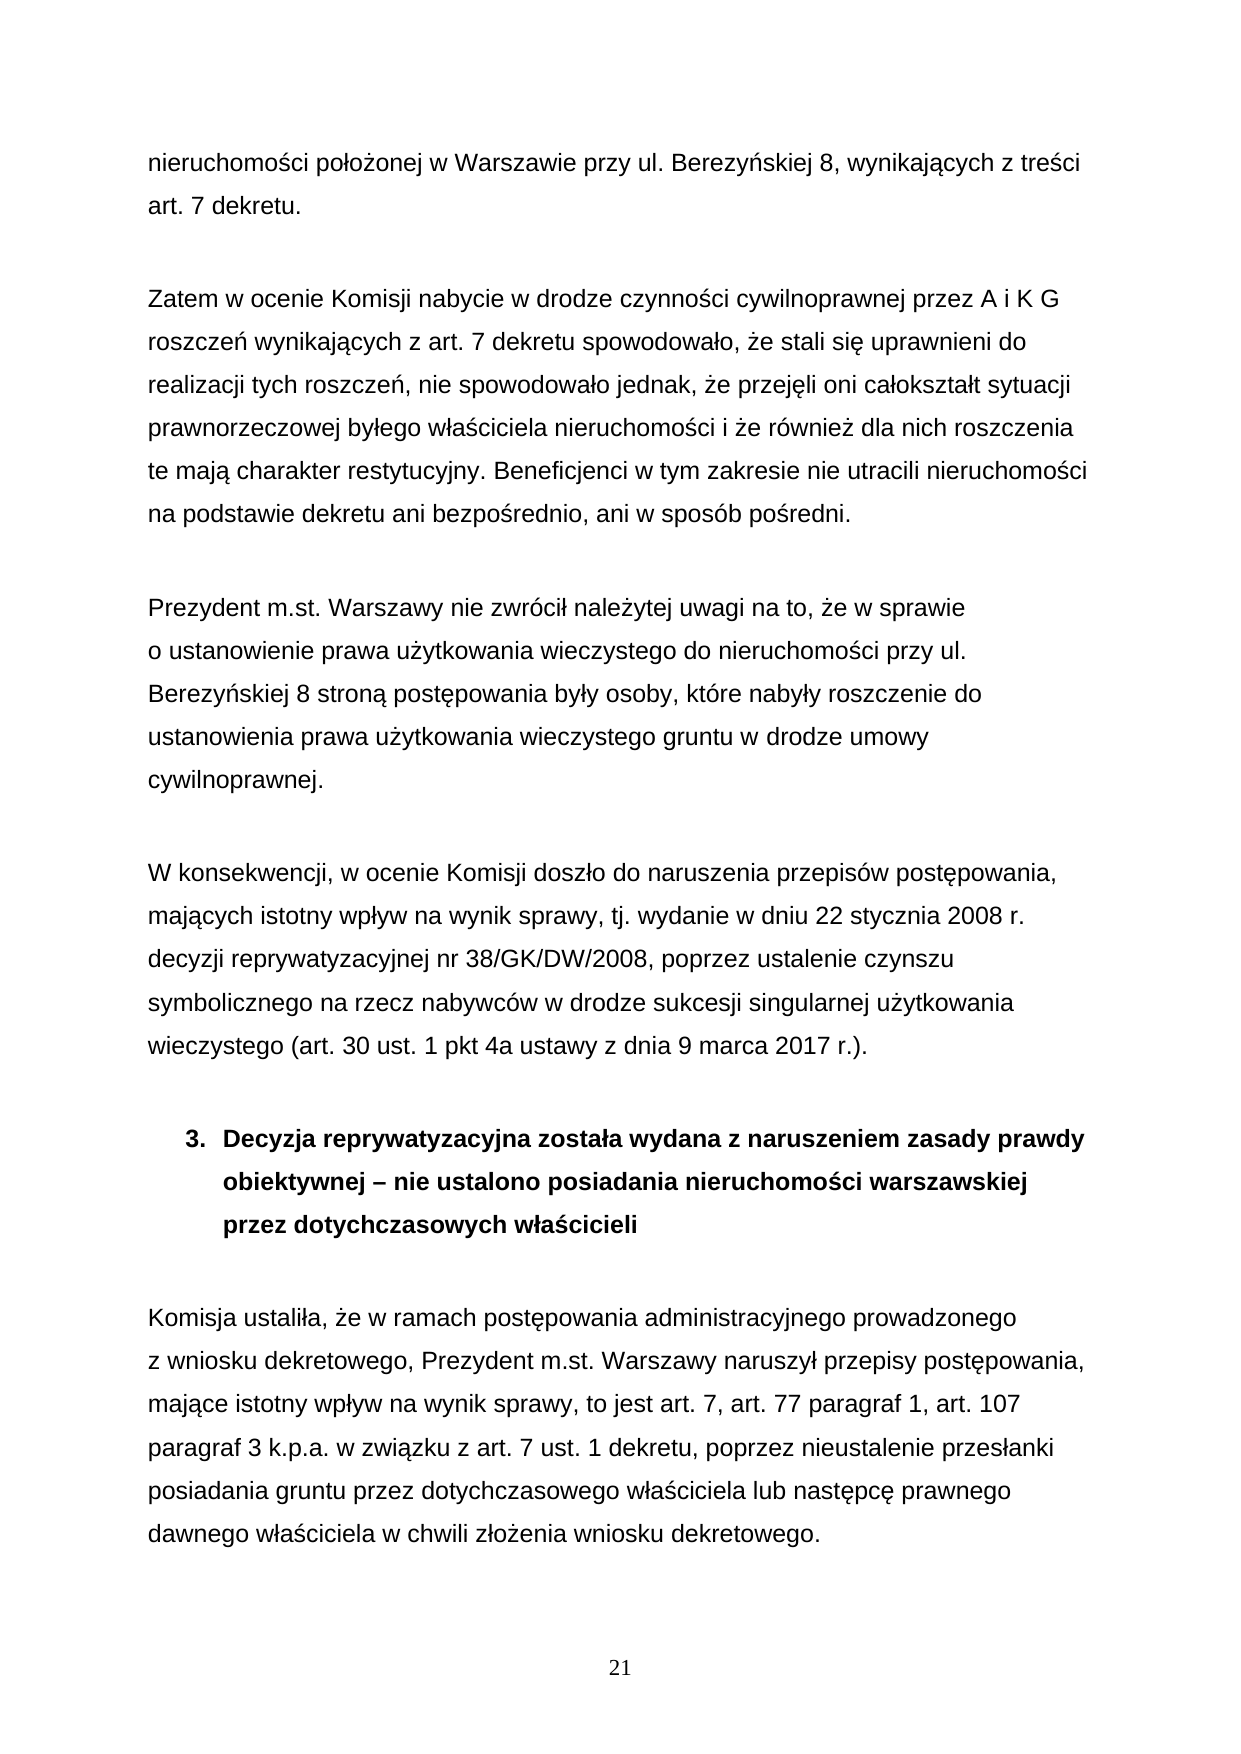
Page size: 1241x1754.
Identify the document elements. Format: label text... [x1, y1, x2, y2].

text Prezydent m.st. Warszawy nie zwrócił należytej uwagi na to, że w sprawie o ustanowienie prawa użytkowania wieczystego do nieruchomości przy ul. Berezyńskiej 8 stroną postępowania były osoby, które nabyły roszczenie do ustanowienia prawa użytkowania wieczystego gruntu w drodze umowy cywilnoprawnej. [148, 593, 1093, 794]
text W konsekwencji, w ocenie Komisji doszło do naruszenia przepisów postępowania, mających istotny wpływ na wynik sprawy, tj. wydanie w dniu 22 stycznia 2008 r. decyzji reprywatyzacyjnej nr 38/GK/DW/2008, poprzez ustalenie czynszu symbolicznego na rzecz nabywców w drodze sukcesji singularnej użytkowania wieczystego (art. 30 ust. 1 pkt 4a ustawy z dnia 9 marca 2017 r.). [148, 858, 1093, 1059]
text Komisja ustaliła, że w ramach postępowania administracyjnego prowadzonego z wniosku dekretowego, Prezydent m.st. Warszawy naruszył przepisy postępowania, mające istotny wpływ na wynik sprawy, to jest art. 7, art. 77 paragraf 1, art. 107 paragraf 3 k.p.a. w związku z art. 7 ust. 1 dekretu, poprzez nieustalenie przesłanki posiadania gruntu przez dotychczasowego właściciela lub następcę prawnego dawnego właściciela w chwili złożenia wniosku dekretowego. [148, 1303, 1093, 1548]
list Decyzja reprywatyzacyjna została wydana z naruszeniem zasady prawdy obiektywnej – nie ustalono posiadania nieruchomości warszawskiej przez dotychczasowych właścicieli [185, 1124, 1093, 1239]
text Zatem w ocenie Komisji nabycie w drodze czynności cywilnoprawnej przez A i K G roszczeń wynikających z art. 7 dekretu spowodowało, że stali się uprawnieni do realizacji tych roszczeń, nie spowodowało jednak, że przejęli oni całokształt sytuacji prawnorzeczowej byłego właściciela nieruchomości i że również dla nich roszczenia te mają charakter restytucyjny. Beneficjenci w tym zakresie nie utracili nieruchomości na podstawie dekretu ani bezpośrednio, ani w sposób pośredni. [148, 284, 1093, 528]
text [148, 148, 1093, 219]
